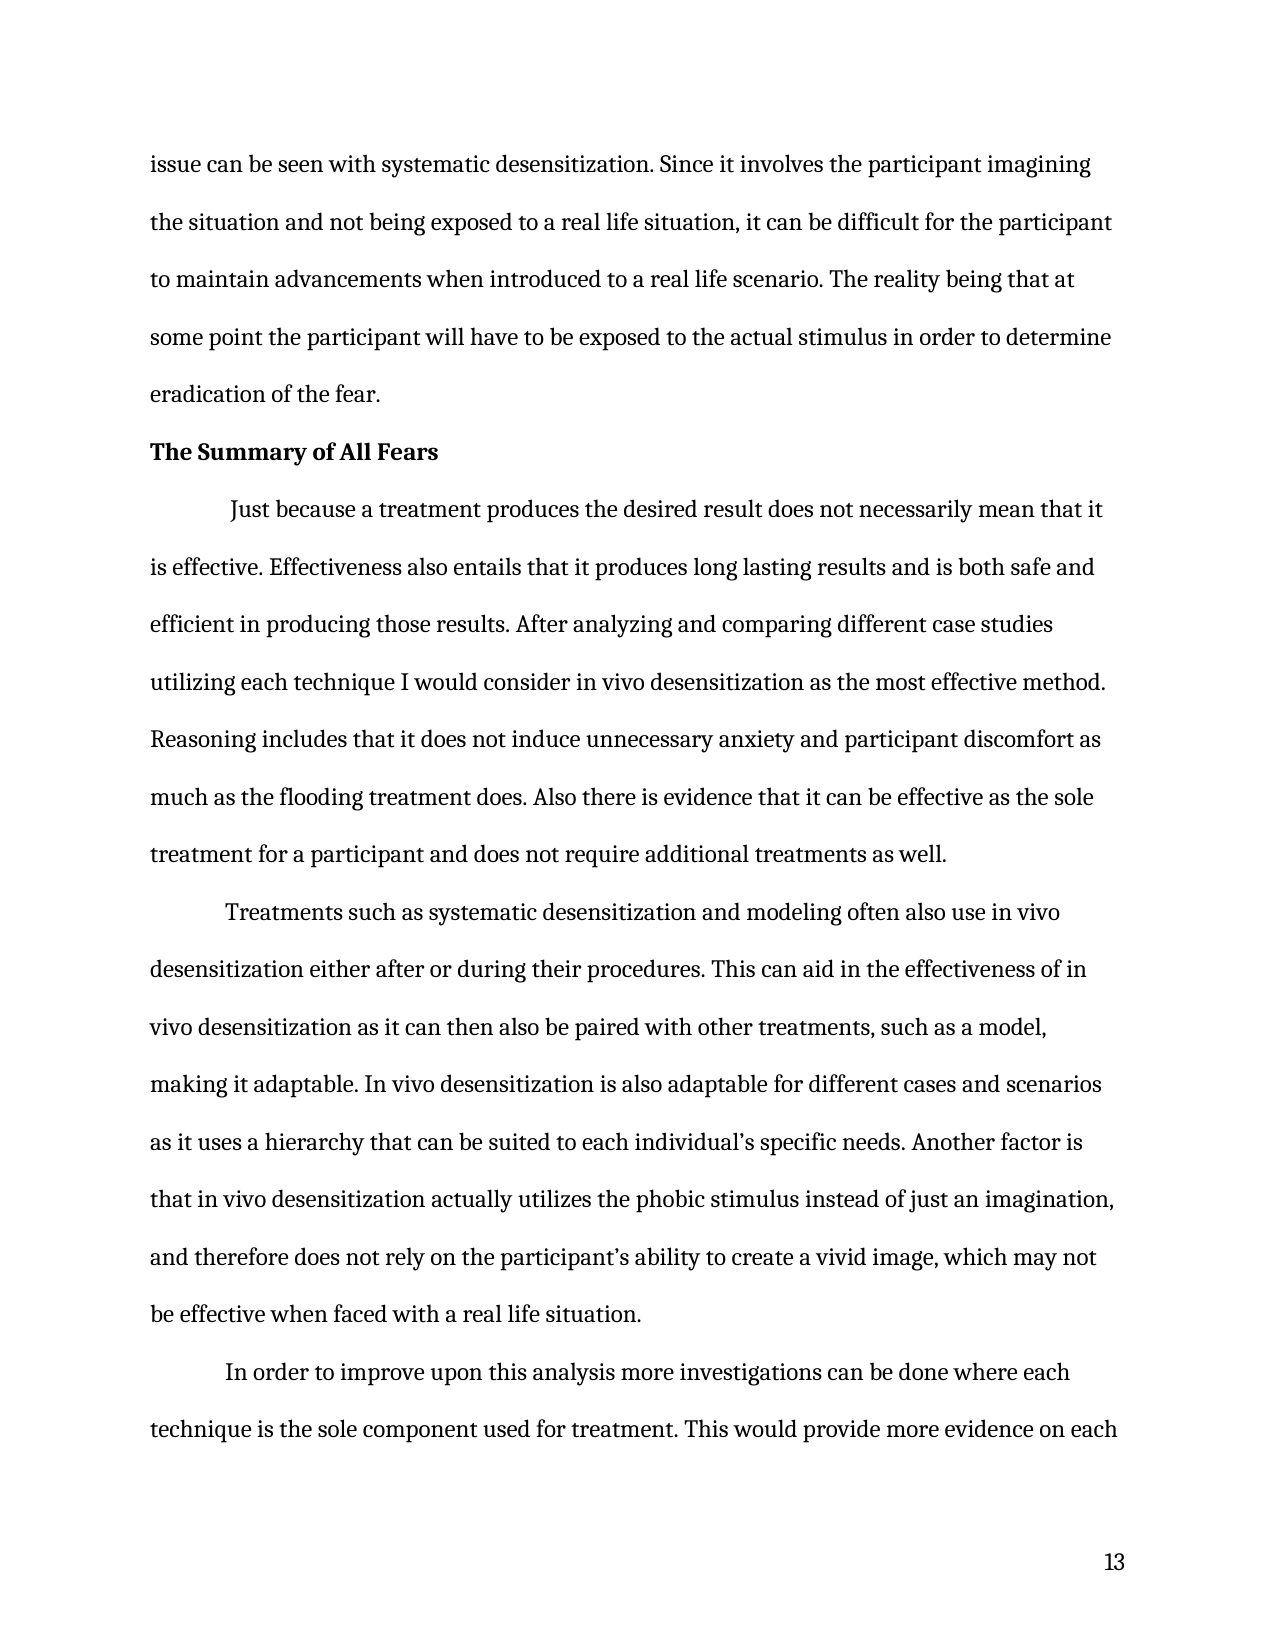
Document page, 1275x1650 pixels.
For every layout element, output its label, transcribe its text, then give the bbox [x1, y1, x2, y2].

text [150, 1357, 1125, 1444]
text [150, 150, 1125, 409]
text Just because a treatment produces the desired result does not necessarily mean that it is effective. Effectiveness also entails that it produces long lasting results and is both safe and efficient in producing those results. After analyzing and comparing different case studies utilizing each technique I would consider in vivo desensitization as the most effective method. Reasoning includes that it does not induce unnecessary anxiety and participant discomfort as much as the flooding treatment does. Also there is evidence that it can be effective as the sole treatment for a participant and does not require additional treatments as well. [150, 495, 1125, 869]
text The Summary of All Fears [150, 437, 1125, 466]
text Treatments such as systematic desensitization and modeling often also use in vivo desensitization either after or during their procedures. This can aid in the effectiveness of in vivo desensitization as it can then also be paired with other treatments, such as a model, making it adaptable. In vivo desensitization is also adaptable for different cases and scenarios as it uses a hierarchy that can be suited to each individual’s specific needs. Another factor is that in vivo desensitization actually utilizes the phobic stimulus instead of just an imagination, and therefore does not rely on the participant’s ability to create a vivid image, which may not be effective when faced with a real life situation. [150, 897, 1125, 1329]
